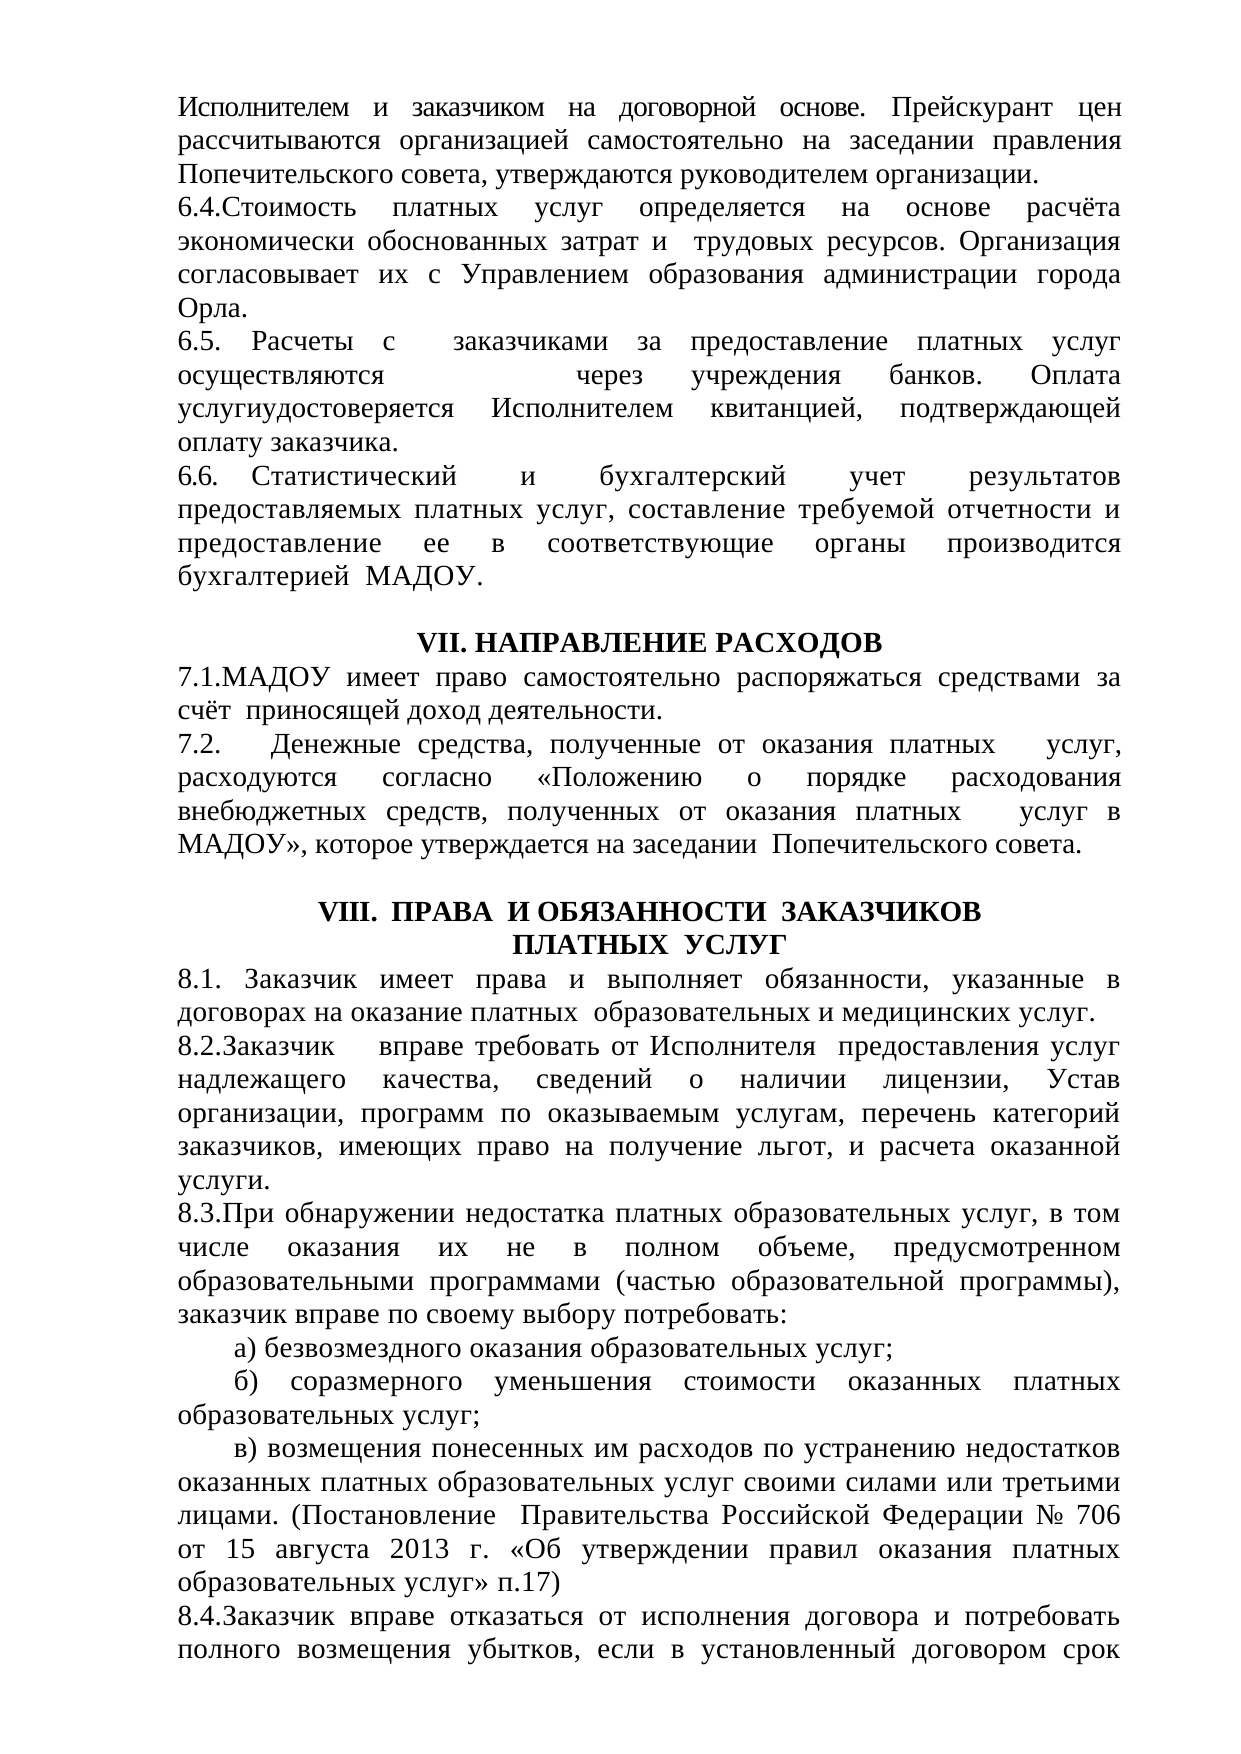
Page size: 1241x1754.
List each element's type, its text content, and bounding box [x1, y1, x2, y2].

text в) возмещения понесенных им расходов по устранению недостатков оказанных платных образовательных услуг своими силами или третьими лицами. (Постановление Правительства Российской Федерации № 706 от 15 августа . «Об утверждении правил оказания платных образовательных услуг» п.17) [177, 1430, 1122, 1598]
text 8.3.При обнаружении недостатка платных образовательных услуг, в том числе оказания их не в полном объеме, предусмотренном образовательными программами (частью образовательной программы), заказчик вправе по своему выбору потребовать: [177, 1196, 1122, 1330]
text 7.1.МАДОУ имеет право самостоятельно распоряжаться средствами за счёт приносящей доход деятельности. [177, 659, 1122, 726]
text 7.2. Денежные средства, полученные от оказания платных услуг, расходуются согласно «Положению о порядке расходования внебюджетных средств, полученных от оказания платных услуг в МАДОУ», которое утверждается на заседании Попечительского совета. [177, 726, 1122, 860]
text 8.1. Заказчик имеет права и выполняет обязанности, указанные в договорах на оказание платных образовательных и медицинских услуг. [177, 961, 1122, 1028]
text VII. НАПРАВЛЕНИЕ РАСХОДОВ [177, 625, 1122, 659]
text 8.2.Заказчик вправе требовать от Исполнителя предоставления услуг надлежащего качества, сведений о наличии лицензии, Устав организации, программ по оказываемым услугам, перечень категорий заказчиков, имеющих право на получение льгот, и расчета оказанной услуги. [177, 1028, 1122, 1196]
text 6.4.Стоимость платных услуг определяется на основе расчёта экономически обоснованных затрат и трудовых ресурсов. Организация согласовывает их с Управлением образования администрации города Орла. [177, 189, 1122, 323]
text 6.6. Статистический и бухгалтерский учет результатов предоставляемых платных услуг, составление требуемой отчетности и предоставление ее в соответствующие органы производится бухгалтерией МАДОУ. [177, 458, 1122, 592]
text а) безвозмездного оказания образовательных услуг; [177, 1330, 1122, 1363]
text б) соразмерного уменьшения стоимости оказанных платных образовательных услуг; [177, 1363, 1122, 1430]
text VIII. ПРАВА И ОБЯЗАННОСТИ ЗАКАЗЧИКОВ [177, 894, 1122, 927]
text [177, 89, 1122, 189]
text 6.5. Расчеты с заказчиками за предоставление платных услуг осуществляются через учреждения банков. Оплата услугиудостоверяется Исполнителем квитанцией, подтверждающей оплату заказчика. [177, 323, 1122, 458]
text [177, 1598, 1122, 1665]
text ПЛАТНЫХ УСЛУГ [177, 927, 1122, 961]
